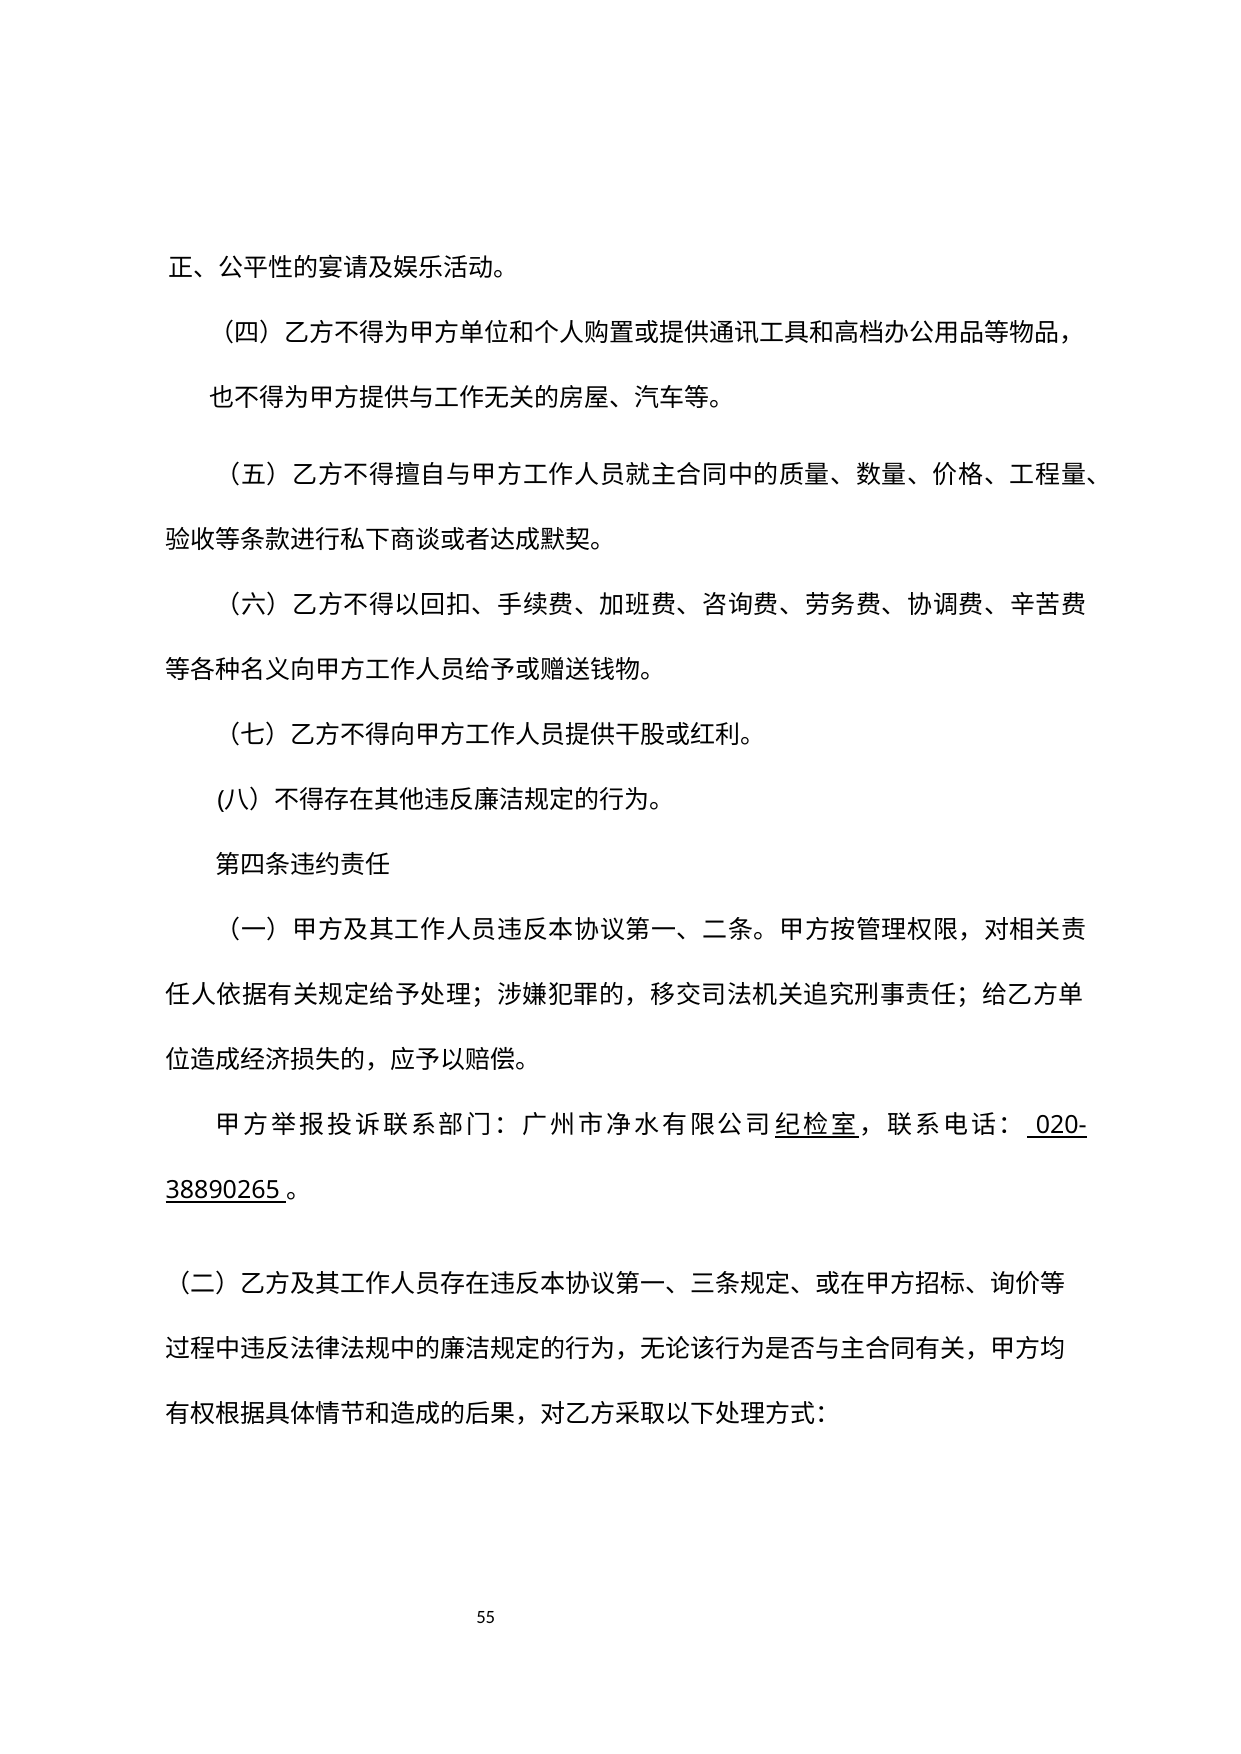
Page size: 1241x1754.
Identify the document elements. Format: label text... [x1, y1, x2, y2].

text （六）乙方不得以回扣、手续费、加班费、咨询费、劳务费、协调费、辛苦费等各种名义向甲方工作人员给予或赠送钱物。 [165, 570, 1087, 700]
text 第四条违约责任 [165, 830, 1087, 895]
text （七）乙方不得向甲方工作人员提供干股或红利。 [165, 700, 1087, 765]
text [168, 233, 1087, 298]
text （五）乙方不得擅自与甲方工作人员就主合同中的质量、数量、价格、工程量、验收等条款进行私下商谈或者达成默契。 [165, 440, 1087, 570]
text （四）乙方不得为甲方单位和个人购置或提供通讯工具和高档办公用品等物品，也不得为甲方提供与工作无关的房屋、汽车等。 [209, 298, 1087, 428]
text (八）不得存在其他违反廉洁规定的行为。 [167, 765, 1087, 830]
text 甲方举报投诉联系部门：广州市净水有限公司纪检室，联系电话： 020-38890265 。 [165, 1090, 1087, 1220]
text （二）乙方及其工作人员存在违反本协议第一、三条规定、或在甲方招标、询价等过程中违反法律法规中的廉洁规定的行为，无论该行为是否与主合同有关，甲方均有权根据具体情节和造成的后果，对乙方采取以下处理方式： [165, 1249, 1087, 1444]
text （一）甲方及其工作人员违反本协议第一、二条。甲方按管理权限，对相关责任人依据有关规定给予处理；涉嫌犯罪的，移交司法机关追究刑事责任；给乙方单位造成经济损失的，应予以赔偿。 [165, 895, 1087, 1090]
